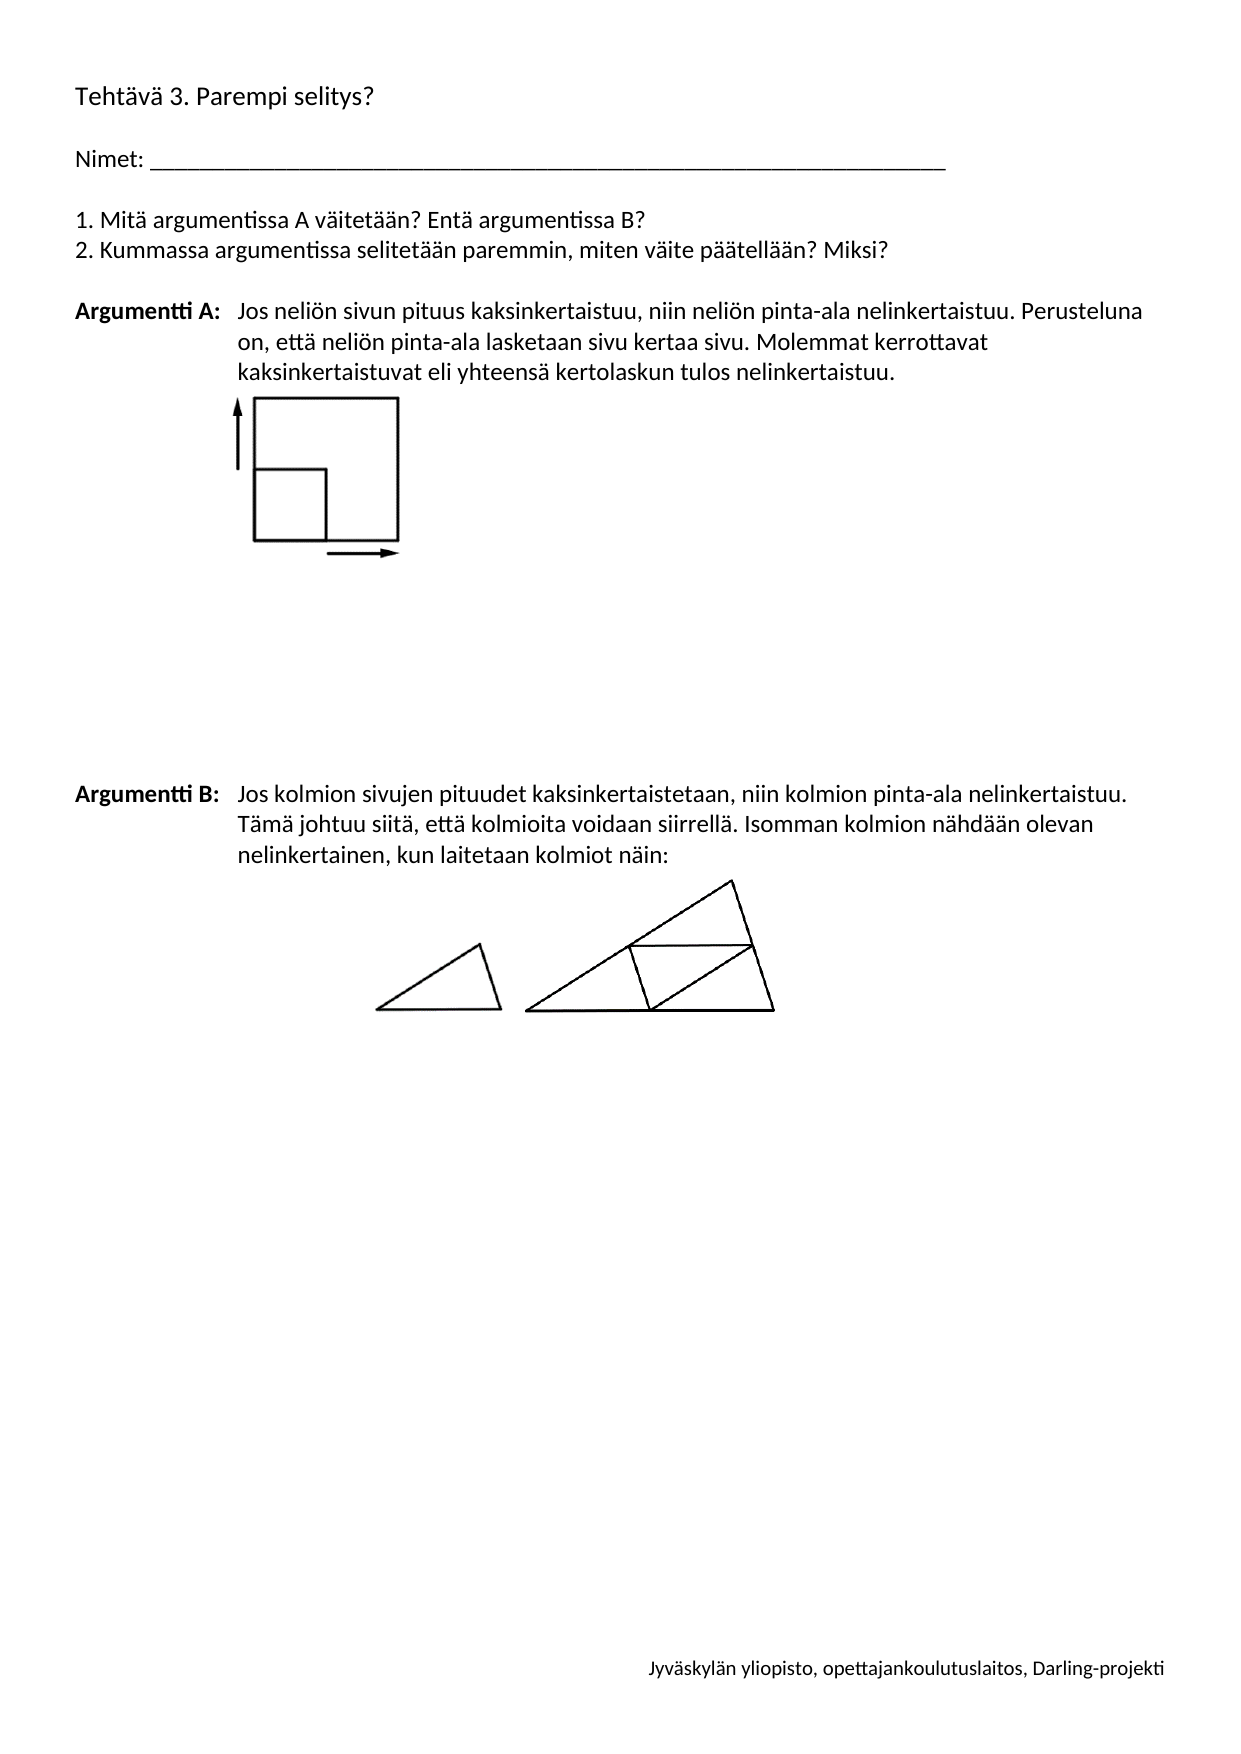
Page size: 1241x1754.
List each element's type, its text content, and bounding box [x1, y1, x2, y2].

text Nimet: ________________________________________________________________ [75, 143, 1165, 173]
picture [346, 869, 798, 1033]
subtitle Tehtävä 3. Parempi selitys? [75, 79, 1165, 112]
text Argumentti B: Jos kolmion sivujen pituudet kaksinkertaistetaan, niin kolmion pinta-ala nelinkertaistuu. Tämä johtuu siitä, että kolmioita voidaan siirrellä. Isomman kolmion nähdään olevan nelinkertainen, kun laitetaan kolmiot näin: [75, 778, 1165, 869]
text Argumentti A: Jos neliön sivun pituus kaksinkertaistuu, niin neliön pinta-ala nelinkertaistuu. Perusteluna on, että neliön pinta-ala lasketaan sivu kertaa sivu. Molemmat kerrottavat kaksinkertaistuvat eli yhteensä kertolaskun tulos nelinkertaistuu. [75, 295, 1165, 387]
picture [225, 387, 413, 564]
text 1. Mitä argumentissa A väitetään? Entä argumentissa B? [75, 204, 1165, 234]
text 2. Kummassa argumentissa selitetään paremmin, miten väite päätellään? Miksi? [75, 234, 1165, 265]
